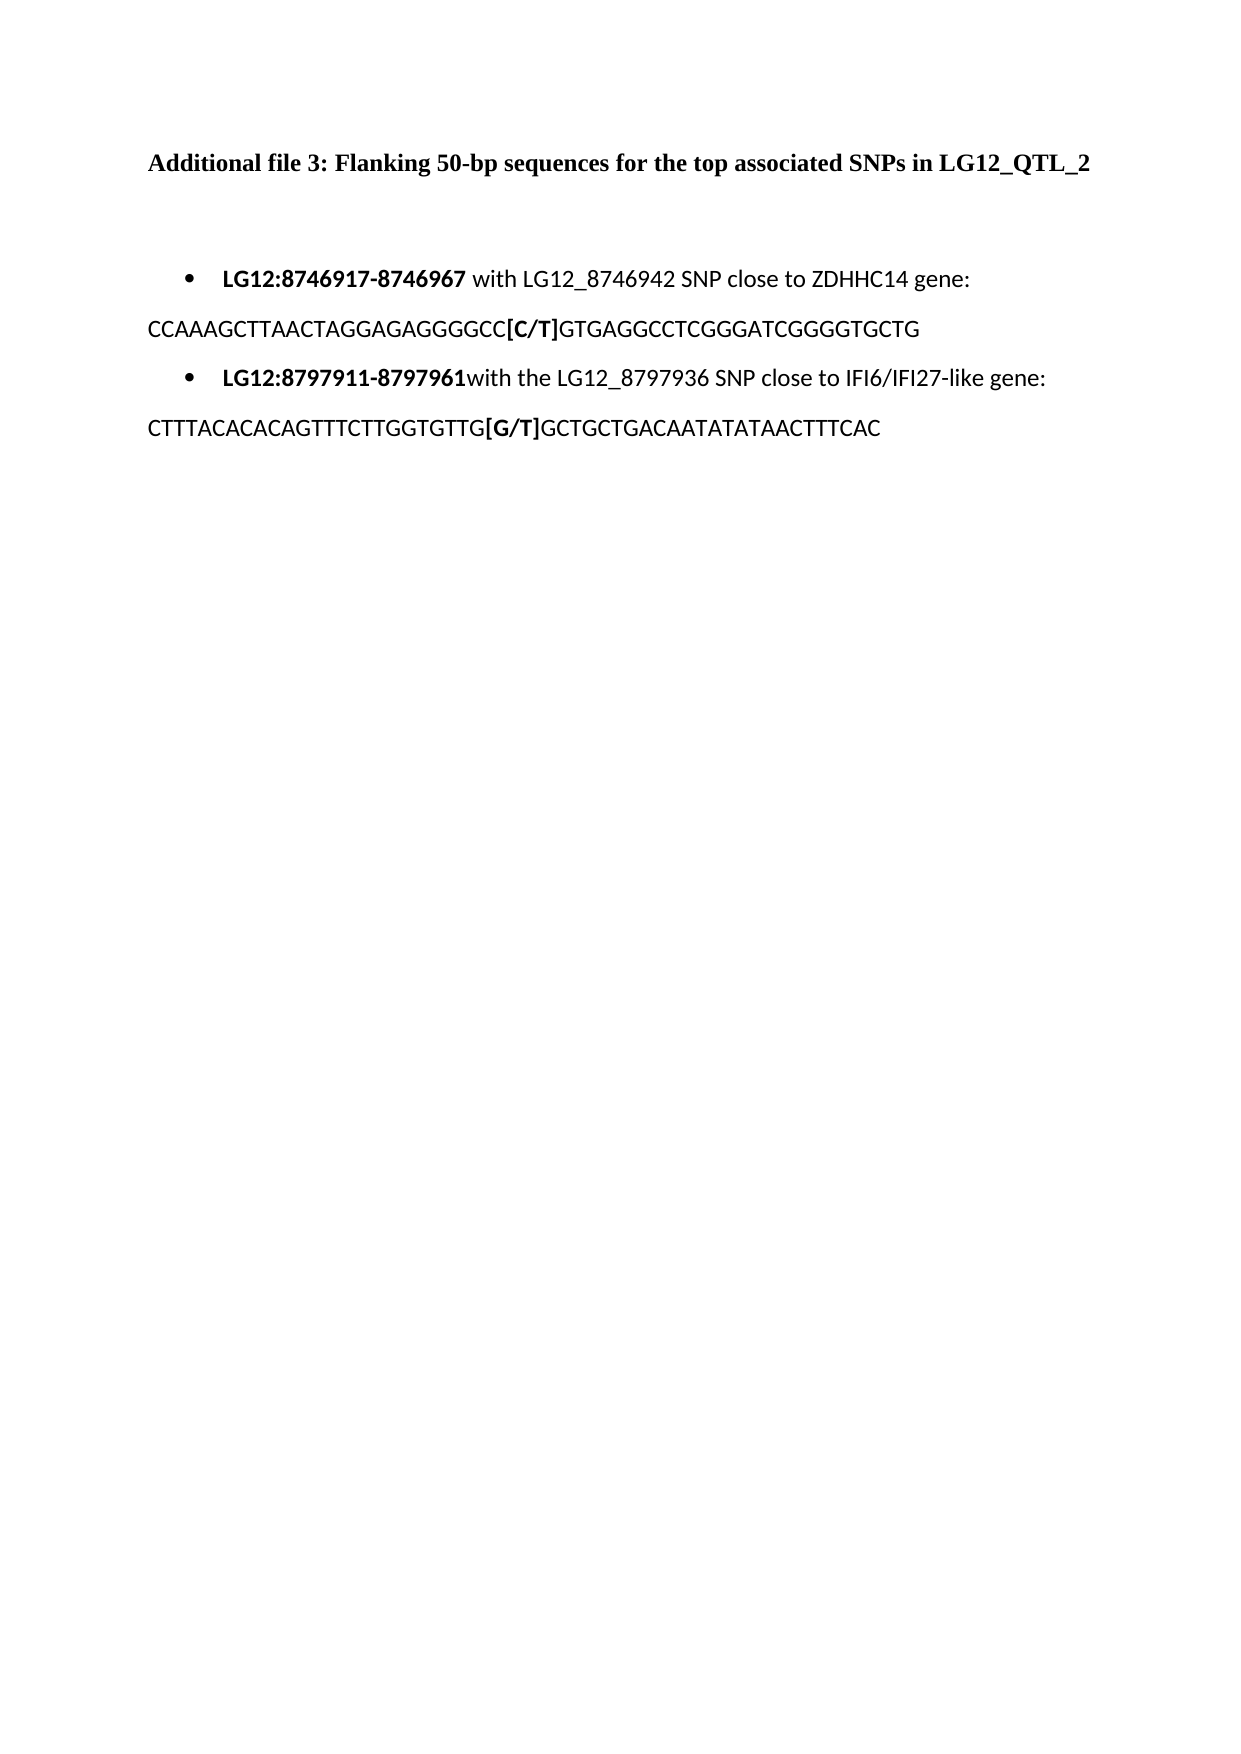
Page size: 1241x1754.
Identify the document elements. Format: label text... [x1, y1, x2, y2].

list LG12:8746917-8746967 with LG12_8746942 SNP close to ZDHHC14 gene: [185, 263, 1093, 294]
text Additional file 3: Flanking 50-bp sequences for the top associated SNPs in LG12_QTL_2 [148, 148, 1093, 176]
text CTTTACACACAGTTTCTTGGTGTTG[G/T]GCTGCTGACAATATATAACTTTCAC [148, 412, 1093, 443]
list LG12:8797911-8797961with the LG12_8797936 SNP close to IFI6/IFI27-like gene: [185, 363, 1093, 393]
text CCAAAGCTTAACTAGGAGAGGGGCC[C/T]GTGAGGCCTCGGGATCGGGGTGCTG [148, 313, 1093, 343]
